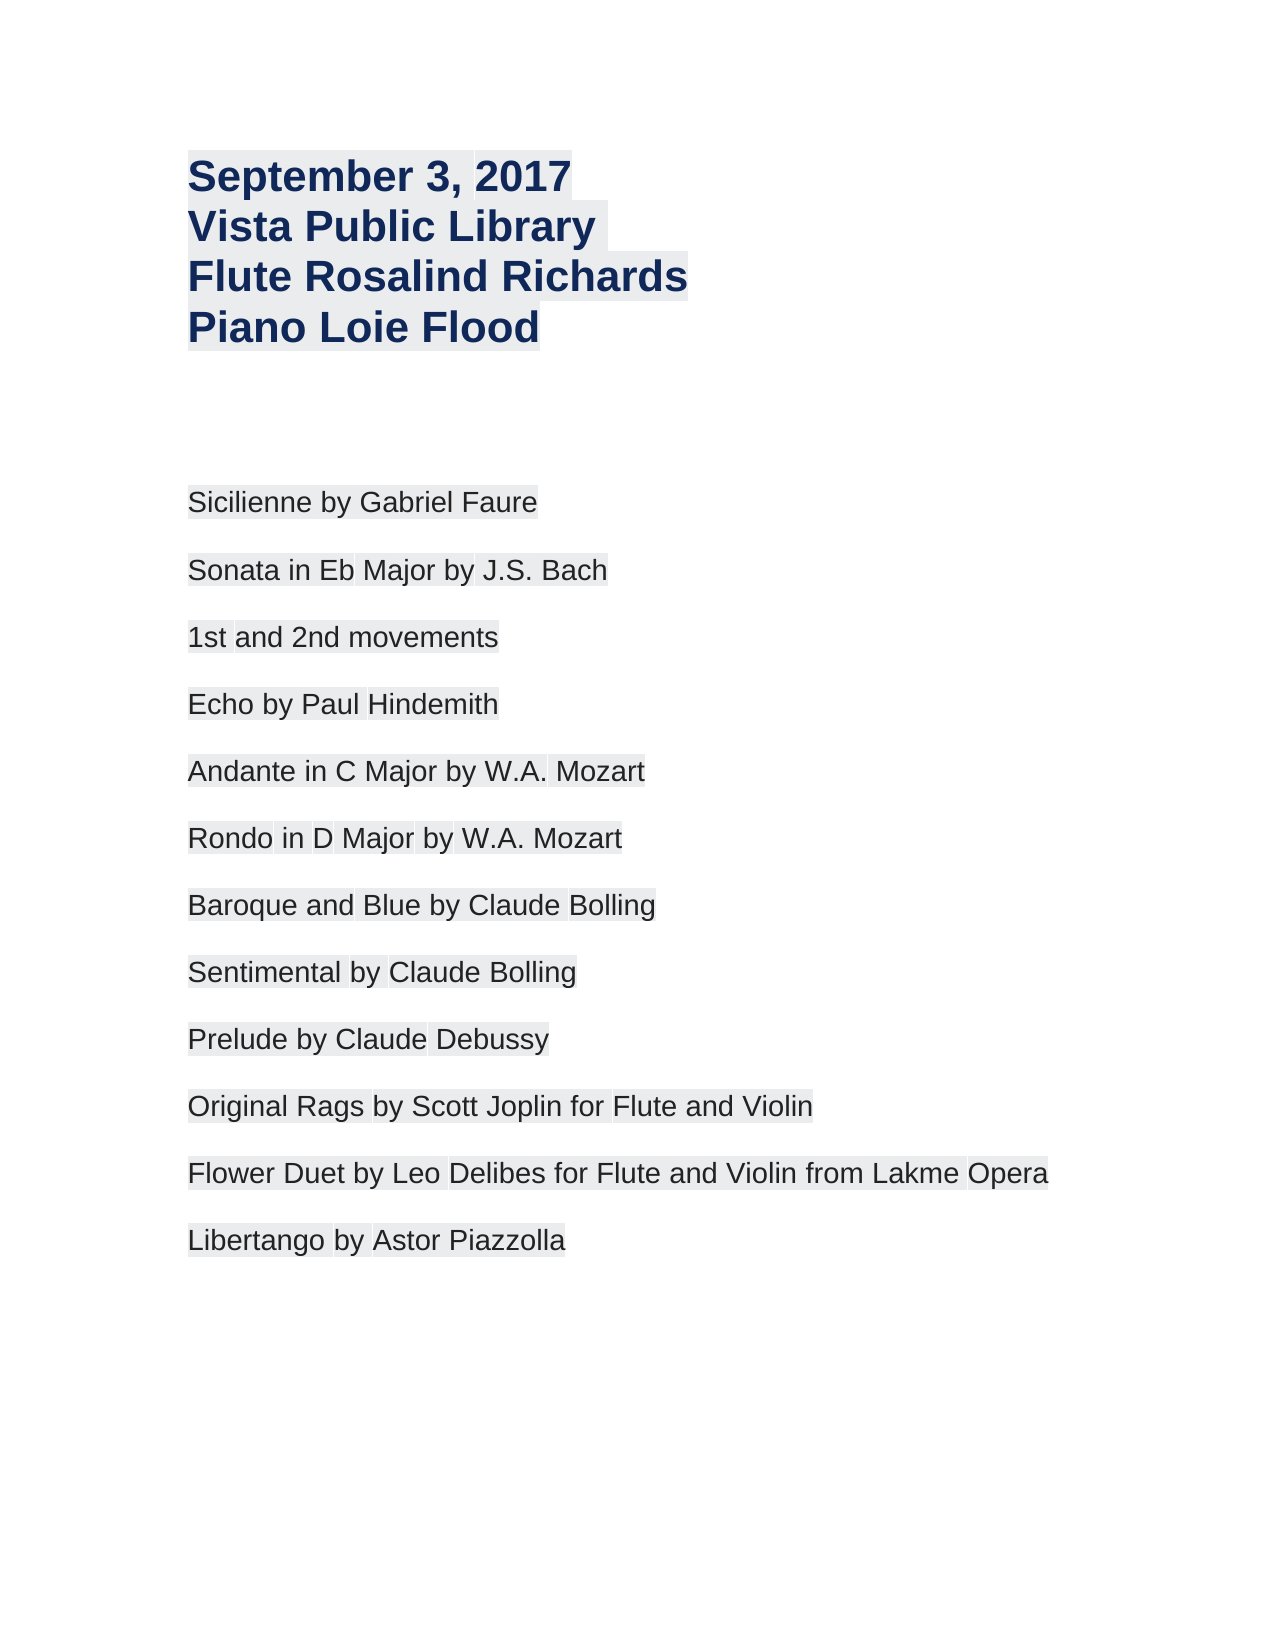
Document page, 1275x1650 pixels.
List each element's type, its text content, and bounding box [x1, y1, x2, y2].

text September 3, 2017 Vista Public Library Flute Rosalind Richards Piano Loie Flood [540, 150, 1087, 351]
text Sicilienne by Gabriel Faure Sonata in Eb Major by J.S. Bach 1st and 2nd movements Echo by Paul Hindemith Andante in C Major by W.A. Mozart Rondo in D Major by W.A. Mozart Baroque and Blue by Claude Bolling Sentimental by Claude Bolling Prelude by Claude Debussy Original Rags by Scott Joplin for Flute and Violin Flower Duet by Leo Delibes for Flute and Violin from Lakme Opera Libertango by Astor Piazzolla [187, 485, 1087, 1257]
